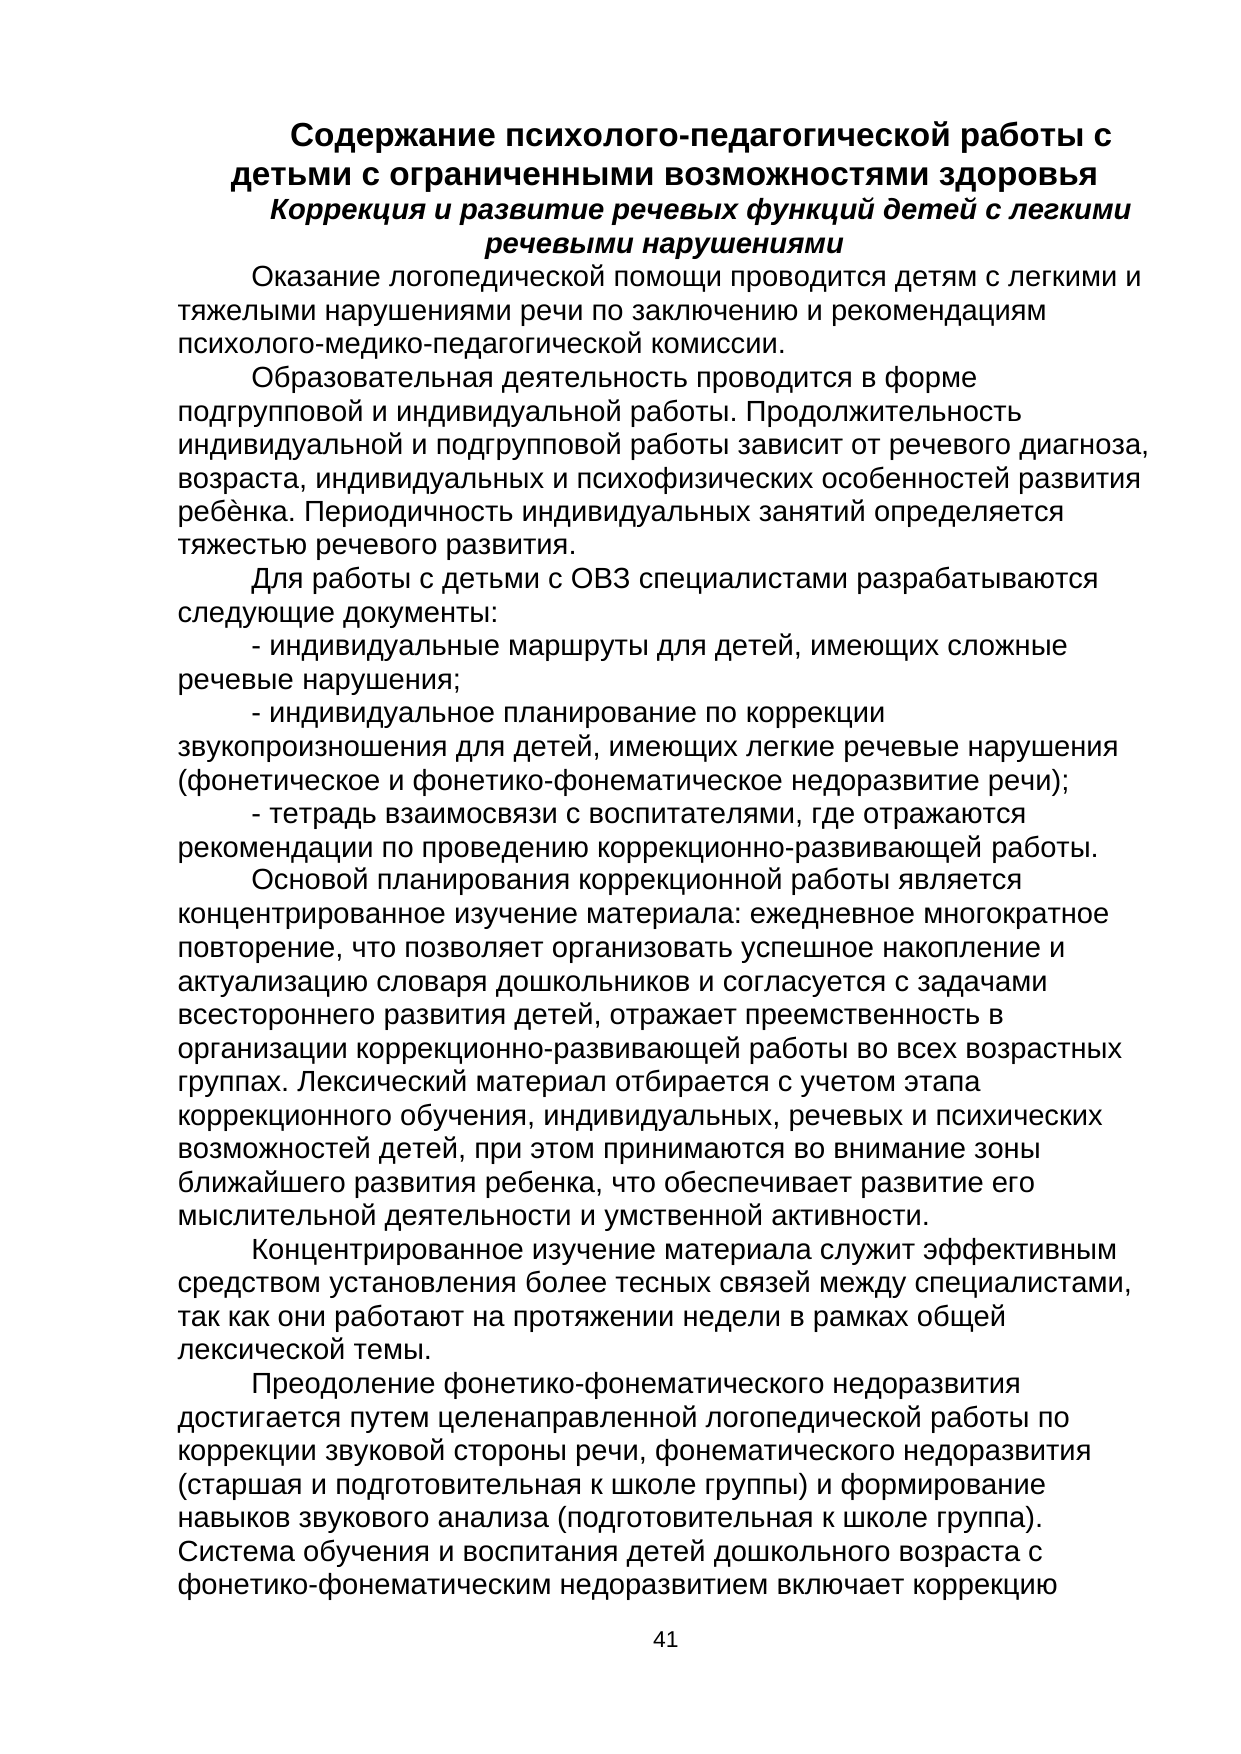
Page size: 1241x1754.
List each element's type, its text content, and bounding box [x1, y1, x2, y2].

text тяжестью речевого развития. [177, 528, 1176, 561]
text коррекции звуковой стороны речи, фонематического недоразвития (старшая и подготовительная к школе группы) и формирование навыков звукового анализа (подготовительная к школе группа). [177, 1433, 1094, 1534]
text ближайшего развития ребенка, что обеспечивает развитие его мыслительной деятельности и умственной активности. [177, 1165, 1038, 1232]
text коррекционного обучения, индивидуальных, речевых и психических возможностей детей, при этом принимаются во внимание зоны [177, 1098, 1105, 1165]
text Содержание психолого-педагогической работы с детьми с ограниченными возможностями здоровья [231, 116, 1114, 192]
list индивидуальное планирование по коррекции [251, 696, 1176, 729]
text Преодоление фонетико-фонематического недоразвития достигается путем целенаправленной логопедической работы по [177, 1366, 1072, 1433]
text звукопроизношения для детей, имеющих легкие речевые нарушения (фонетическое и фонетико-фонематическое недоразвитие речи); [177, 729, 1121, 796]
list тетрадь взаимосвязи с воспитателями, где отражаются рекомендации по проведению коррекционно-развивающей работы. [177, 796, 1099, 863]
list индивидуальные маршруты для детей, имеющих сложные речевые нарушения; [177, 628, 1068, 696]
text концентрированное изучение материала: ежедневное многократное повторение, что позволяет организовать успешное накопление и актуализацию словаря дошкольников и согласуется с задачами всестороннего развития детей, отражает преемственность в организации коррекционно-развивающей работы во всех возрастных группах. Лексический материал отбирается с учетом этапа [177, 897, 1125, 1098]
text Основой планирования коррекционной работы является [251, 863, 1176, 897]
text Оказание логопедической помощи проводится детям с легкими и тяжелыми нарушениями речи по заключению и рекомендациям психолого-медико-педагогической комиссии. [177, 259, 1143, 360]
text Концентрированное изучение материала служит эффективным средством установления более тесных связей между специалистами, так как они работают на протяжении недели в рамках общей [177, 1232, 1134, 1333]
text Система обучения и воспитания детей дошкольного возраста с фонетико-фонематическим недоразвитием включает коррекцию [177, 1534, 1059, 1601]
text лексической темы. [177, 1333, 1176, 1366]
text Для работы с детьми с ОВЗ специалистами разрабатываются следующие документы: [177, 561, 1101, 628]
text Образовательная деятельность проводится в форме подгрупповой и индивидуальной работы. Продолжительность индивидуальной и подгрупповой работы зависит от речевого диагноза, возраста, индивидуальных и психофизических особенностей развития ребѐнка. Периодичность индивидуальных занятий определяется [177, 360, 1152, 528]
subtitle Коррекция и развитие речевых функций детей с легкими речевыми нарушениями [270, 192, 1134, 259]
